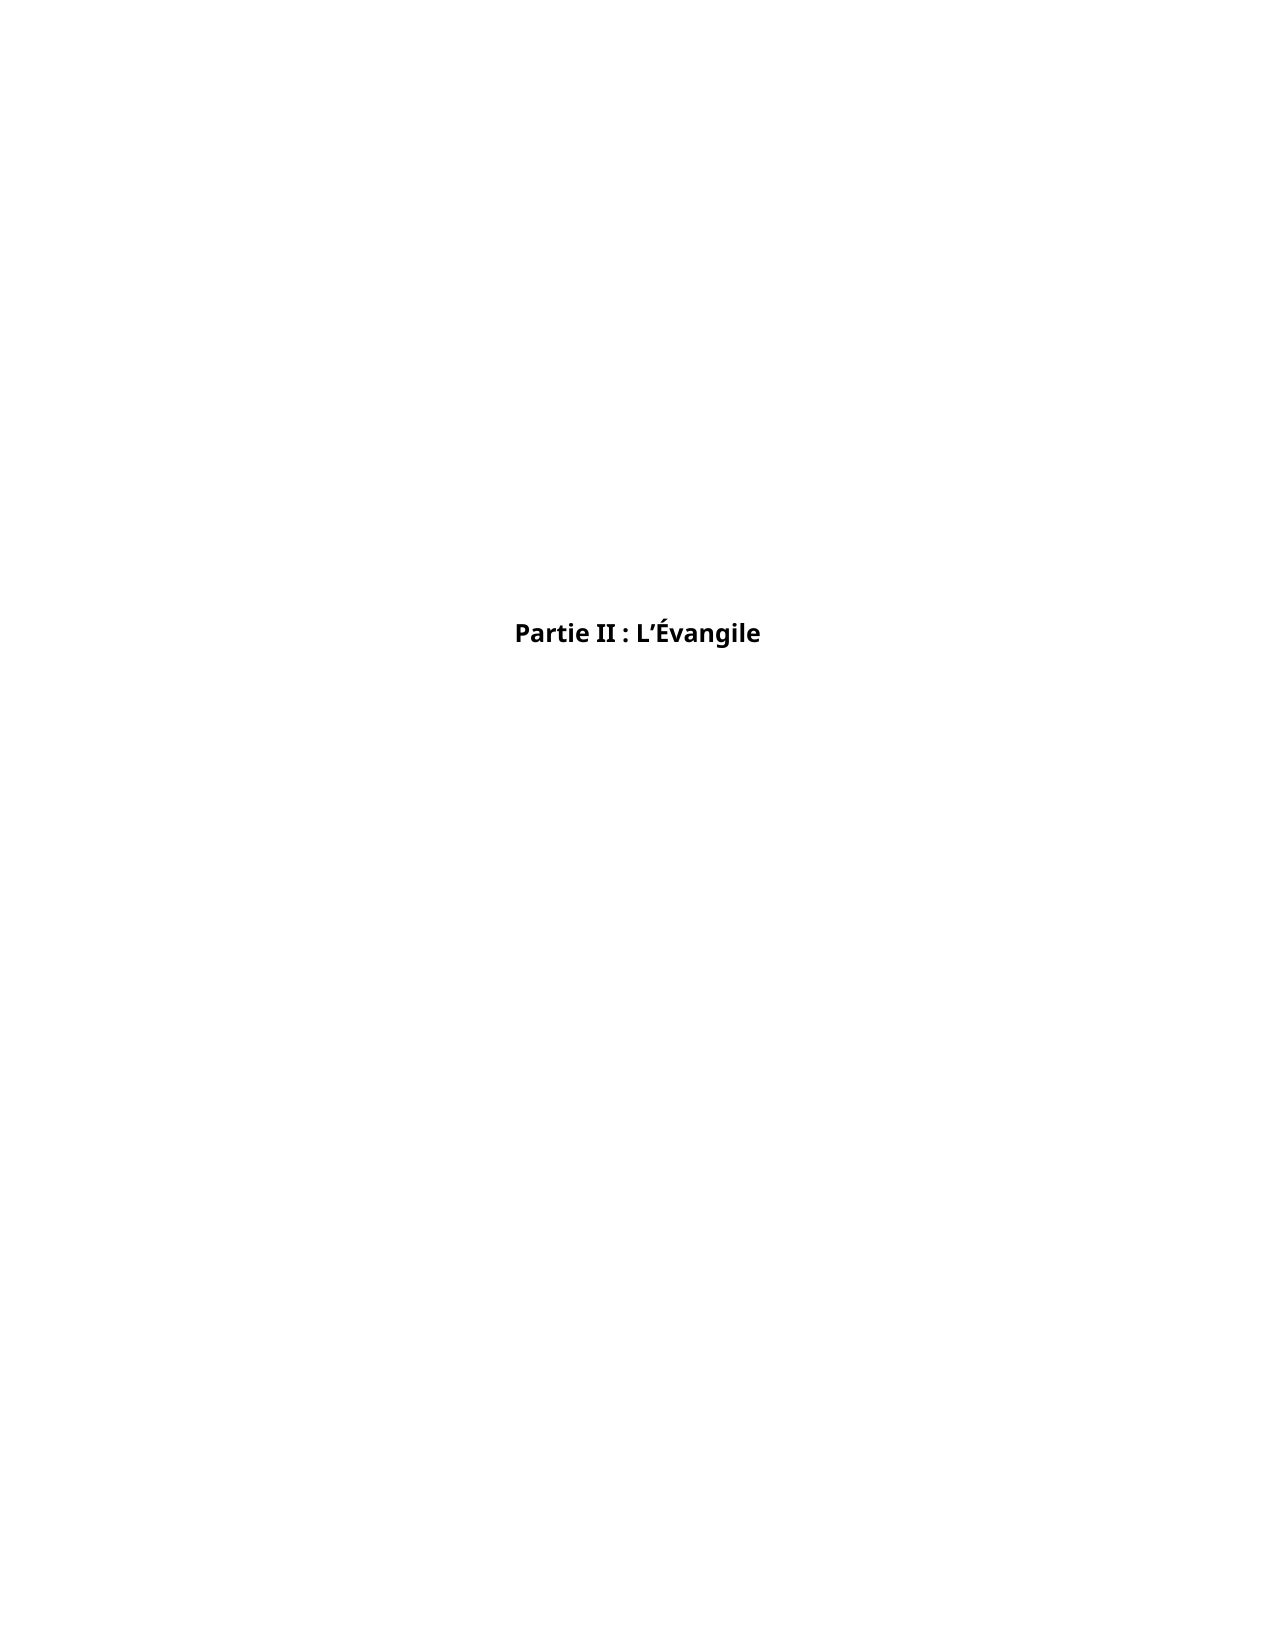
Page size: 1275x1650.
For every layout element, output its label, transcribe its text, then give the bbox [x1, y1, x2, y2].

text Partie II : L’Évangile [150, 615, 1125, 649]
